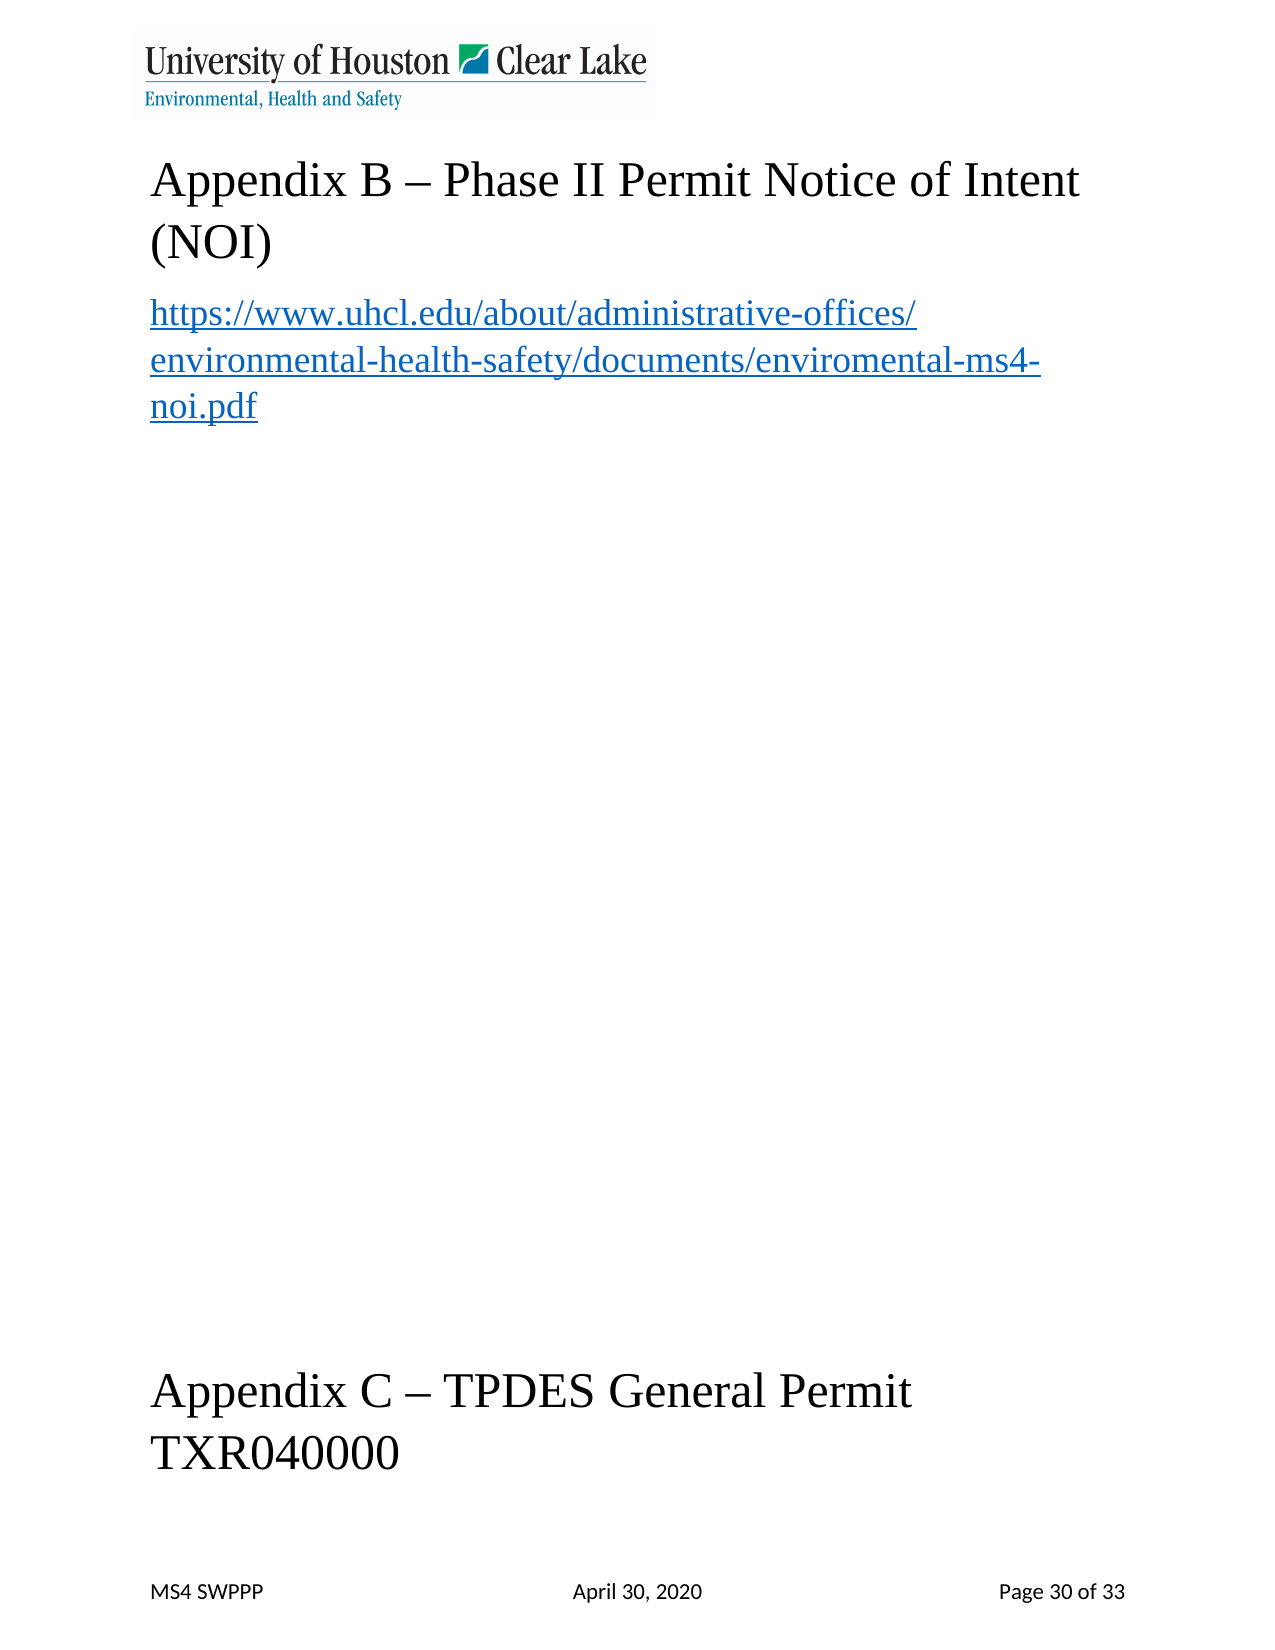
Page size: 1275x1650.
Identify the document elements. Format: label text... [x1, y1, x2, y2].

text https://www.uhcl.edu/about/administrative-offices/environmental-health-safety/documents/enviromental-ms4-noi.pdf [150, 291, 1125, 427]
picture [131, 30, 658, 120]
text Appendix B – Phase II Permit Notice of Intent (NOI) [150, 150, 1125, 269]
text Appendix C – TPDES General Permit TXR040000 [150, 1360, 1125, 1480]
